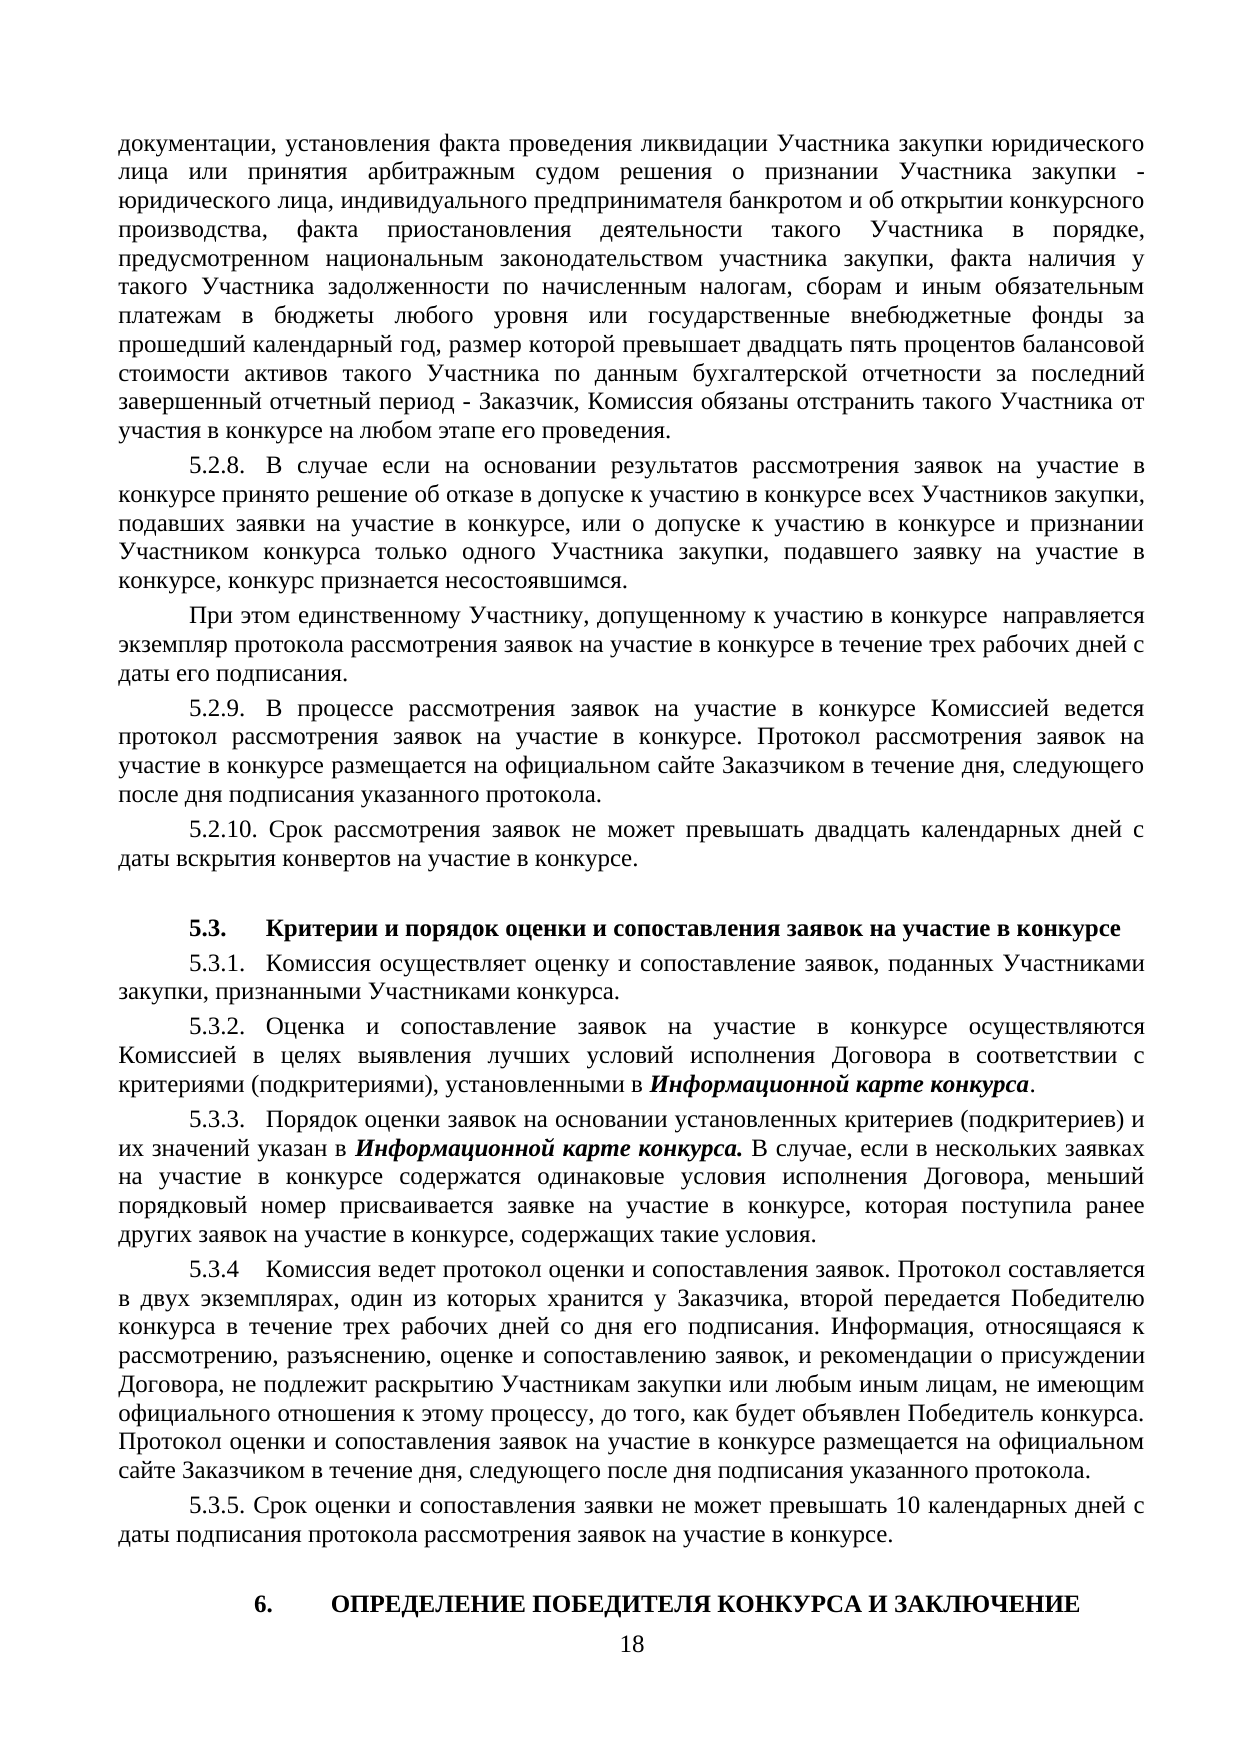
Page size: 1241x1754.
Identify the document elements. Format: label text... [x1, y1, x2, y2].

text 5.2.10. Срок рассмотрения заявок не может превышать двадцать календарных дней с даты вскрытия конвертов на участие в конкурсе. [118, 814, 1146, 871]
text 5.3.1. Комиссия осуществляет оценку и сопоставление заявок, поданных Участниками закупки, признанными Участниками конкурса. [118, 948, 1146, 1005]
text 5.3.3. Порядок оценки заявок на основании установленных критериев (подкритериев) и их значений указан в Информационной карте конкурса. В случае, если в нескольких заявках на участие в конкурсе содержатся одинаковые условия исполнения Договора, меньший порядковый номер присваивается заявке на участие в конкурсе, которая поступила ранее других заявок на участие в конкурсе, содержащих такие условия. [118, 1104, 1146, 1248]
text При этом единственному Участнику, допущенному к участию в конкурсе направляется экземпляр протокола рассмотрения заявок на участие в конкурсе в течение трех рабочих дней с даты его подписания. [118, 600, 1146, 686]
text 5.3. Критерии и порядок оценки и сопоставления заявок на участие в конкурсе [118, 913, 1146, 941]
text 5.2.8. В случае если на основании результатов рассмотрения заявок на участие в конкурсе принято решение об отказе в допуске к участию в конкурсе всех Участников закупки, подавших заявки на участие в конкурсе, или о допуске к участию в конкурсе и признании Участником конкурса только одного Участника закупки, подавшего заявку на участие в конкурсе, конкурс признается несостоявшимся. [118, 450, 1146, 594]
text 5.3.2. Оценка и сопоставление заявок на участие в конкурсе осуществляются Комиссией в целях выявления лучших условий исполнения Договора в соответствии с критериями (подкритериями), установленными в Информационной карте конкурса. [118, 1011, 1146, 1098]
text 5.3.4 Комиссия ведет протокол оценки и сопоставления заявок. Протокол составляется в двух экземплярах, один из которых хранится у Заказчика, второй передается Победителю конкурса в течение трех рабочих дней со дня его подписания. Информация, относящаяся к рассмотрению, разъяснению, оценке и сопоставлению заявок, и рекомендации о присуждении Договора, не подлежит раскрытию Участникам закупки или любым иным лицам, не имеющим официального отношения к этому процессу, до того, как будет объявлен Победитель конкурса. Протокол оценки и сопоставления заявок на участие в конкурсе размещается на официальном сайте Заказчиком в течение дня, следующего после дня подписания указанного протокола. [118, 1254, 1146, 1484]
text 5.2.9. В процессе рассмотрения заявок на участие в конкурсе Комиссией ведется протокол рассмотрения заявок на участие в конкурсе. Протокол рассмотрения заявок на участие в конкурсе размещается на официальном сайте Заказчиком в течение дня, следующего после дня подписания указанного протокола. [118, 693, 1146, 808]
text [118, 128, 1146, 444]
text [118, 1589, 1146, 1618]
text 5.3.5. Срок оценки и сопоставления заявки не может превышать 10 календарных дней с даты подписания протокола рассмотрения заявок на участие в конкурсе. [118, 1490, 1146, 1548]
